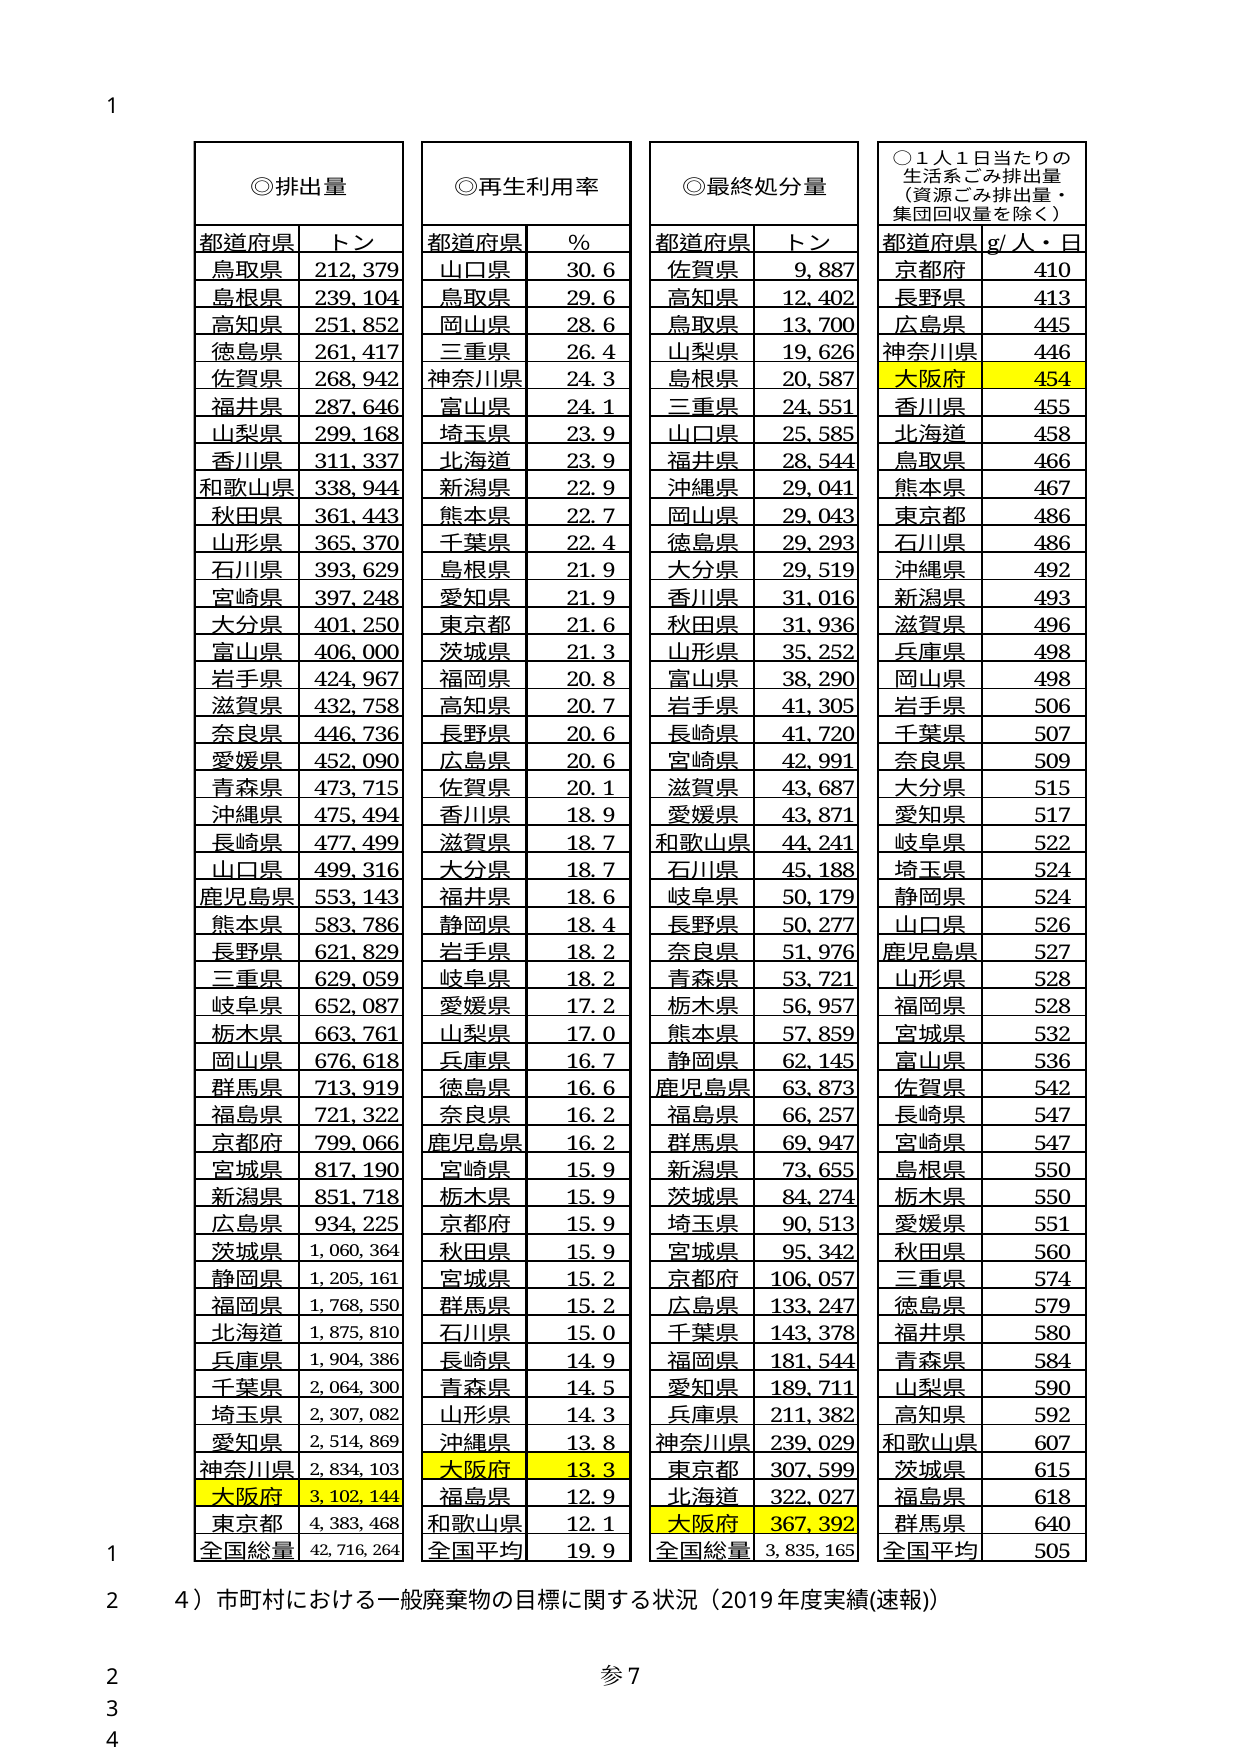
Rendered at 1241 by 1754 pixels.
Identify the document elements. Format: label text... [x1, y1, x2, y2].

text ４）市町村における一般廃棄物の目標に関する状況（2019年度実績(速報)） [148, 1580, 1092, 1617]
